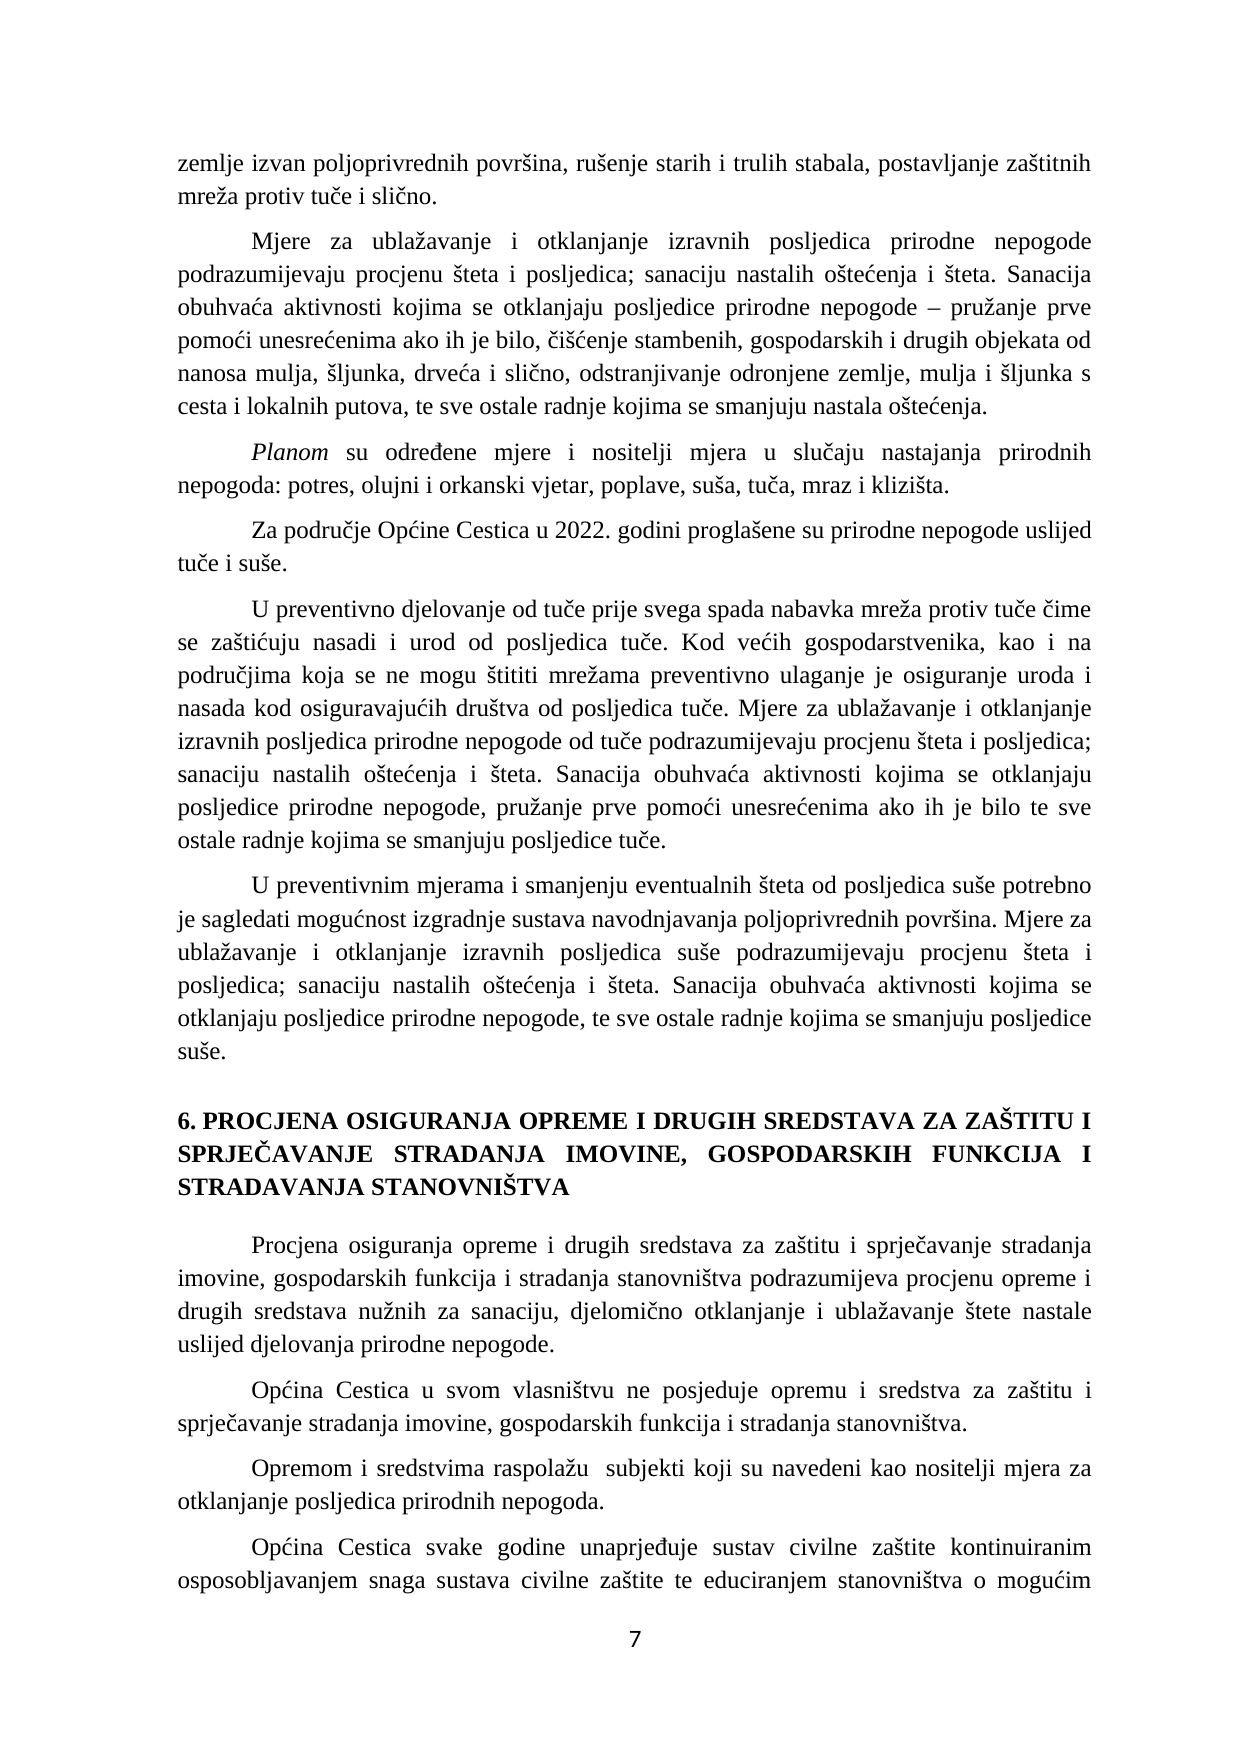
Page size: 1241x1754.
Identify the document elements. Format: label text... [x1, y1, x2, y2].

text Općina Cestica u svom vlasništvu ne posjeduje opremu i sredstva za zaštitu i sprječavanje stradanja imovine, gospodarskih funkcija i stradanja stanovništva. [177, 1375, 1092, 1437]
text Mjere za ublažavanje i otklanjanje izravnih posljedica prirodne nepogode podrazumijevaju procjenu šteta i posljedica; sanaciju nastalih oštećenja i šteta. Sanacija obuhvaća aktivnosti kojima se otklanjaju posljedice prirodne nepogode – pružanje prve pomoći unesrećenima ako ih je bilo, čišćenje stambenih, gospodarskih i drugih objekata od nanosa mulja, šljunka, drveća i slično, odstranjivanje odronjene zemlje, mulja i šljunka s cesta i lokalnih putova, te sve ostale radnje kojima se smanjuju nastala oštećenja. [177, 226, 1092, 420]
text U preventivnim mjerama i smanjenju eventualnih šteta od posljedica suše potrebno je sagledati mogućnost izgradnje sustava navodnjavanja poljoprivrednih površina. Mjere za ublažavanje i otklanjanje izravnih posljedica suše podrazumijevaju procjenu šteta i posljedica; sanaciju nastalih oštećenja i šteta. Sanacija obuhvaća aktivnosti kojima se otklanjaju posljedice prirodne nepogode, te sve ostale radnje kojima se smanjuju posljedice suše. [177, 871, 1092, 1064]
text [177, 1532, 1092, 1594]
text Procjena osiguranja opreme i drugih sredstava za zaštitu i sprječavanje stradanja imovine, gospodarskih funkcija i stradanja stanovništva podrazumijeva procjenu opreme i drugih sredstava nužnih za sanaciju, djelomično otklanjanje i ublažavanje štete nastale uslijed djelovanja prirodne nepogode. [177, 1230, 1092, 1358]
text Opremom i sredstvima raspolažu subjekti koji su navedeni kao nositelji mjera za otklanjanje posljedica prirodnih nepogoda. [177, 1453, 1092, 1515]
text Za područje Općine Cestica u 2022. godini proglašene su prirodne nepogode uslijed tuče i suše. [177, 515, 1092, 577]
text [177, 148, 1092, 209]
subtitle PROCJENA OSIGURANJA OPREME I DRUGIH SREDSTAVA ZA ZAŠTITU I SPRJEČAVANJE STRADANJA IMOVINE, GOSPODARSKIH FUNKCIJA I STRADAVANJA STANOVNIŠTVA [177, 1106, 1092, 1201]
text Planom su određene mjere i nositelji mjera u slučaju nastajanja prirodnih nepogoda: potres, olujni i orkanski vjetar, poplave, suša, tuča, mraz i klizišta. [177, 437, 1092, 499]
text U preventivno djelovanje od tuče prije svega spada nabavka mreža protiv tuče čime se zaštićuju nasadi i urod od posljedica tuče. Kod većih gospodarstvenika, kao i na područjima koja se ne mogu štititi mrežama preventivno ulaganje je osiguranje uroda i nasada kod osiguravajućih društva od posljedica tuče. Mjere za ublažavanje i otklanjanje izravnih posljedica prirodne nepogode od tuče podrazumijevaju procjenu šteta i posljedica; sanaciju nastalih oštećenja i šteta. Sanacija obuhvaća aktivnosti kojima se otklanjaju posljedice prirodne nepogode, pružanje prve pomoći unesrećenima ako ih je bilo te sve ostale radnje kojima se smanjuju posljedice tuče. [177, 594, 1092, 854]
